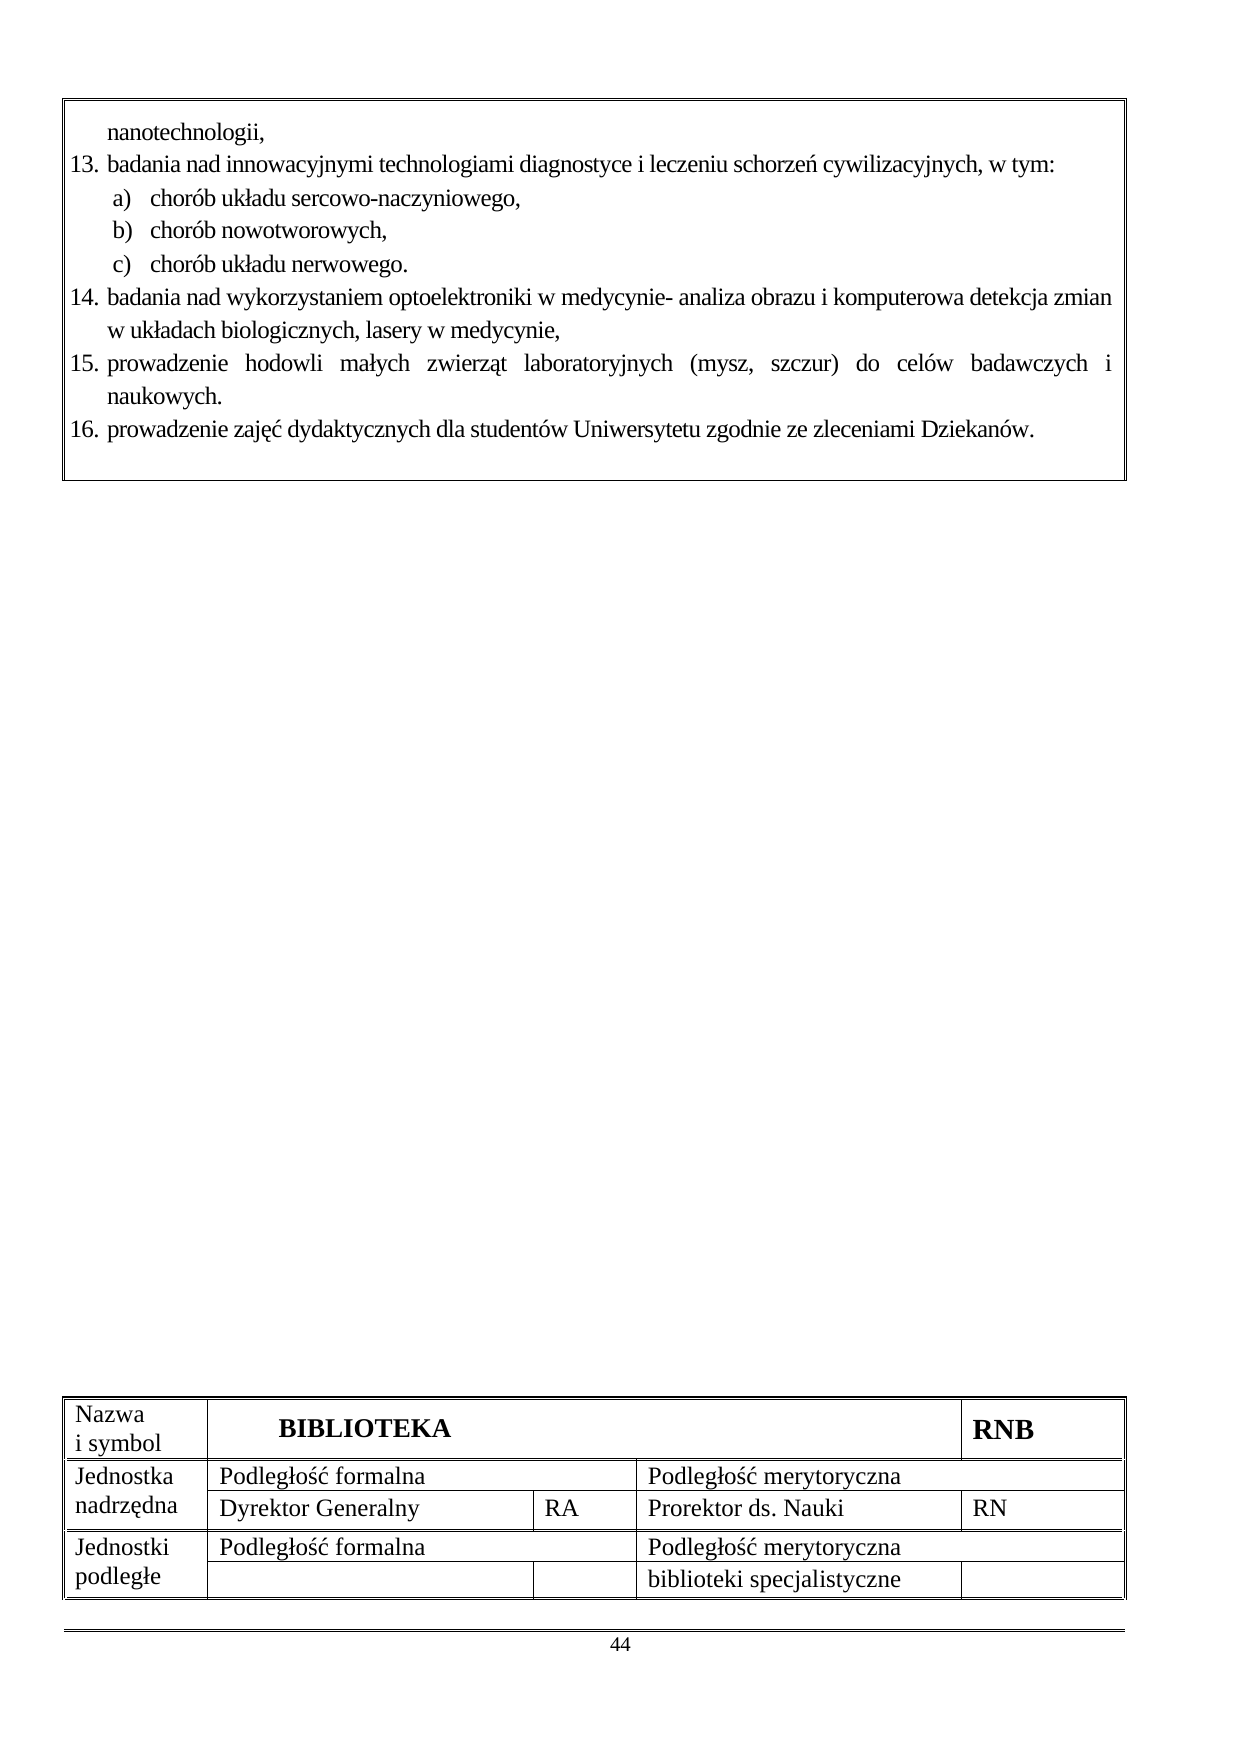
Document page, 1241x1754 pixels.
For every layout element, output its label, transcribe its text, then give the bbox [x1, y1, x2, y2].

table_cell biblioteki specjalistyczne [637, 1562, 961, 1597]
table_cell Podległość merytoryczna [637, 1529, 1125, 1561]
table_cell [208, 1562, 533, 1597]
table_cell Podległość merytoryczna [637, 1458, 1125, 1490]
table_header Nazwa i symbol [65, 1400, 207, 1458]
table_cell [962, 1562, 1124, 1597]
table_cell [534, 1562, 636, 1597]
table_cell Jednostki podległe [64, 1529, 207, 1597]
table_cell RN [962, 1491, 1124, 1529]
table_cell Jednostka nadrzędna [64, 1458, 207, 1529]
table_cell RA [534, 1491, 636, 1529]
table_cell Dyrektor Generalny [208, 1491, 533, 1529]
table_cell Prorektor ds. Nauki [637, 1491, 961, 1529]
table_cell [65, 101, 1124, 480]
table_header RNB [962, 1400, 1124, 1458]
table_cell Podległość formalna [208, 1461, 636, 1490]
table_cell [64, 1597, 1125, 1629]
table_header BIBLIOTEKA [208, 1400, 961, 1458]
table_cell Podległość formalna [208, 1532, 636, 1561]
